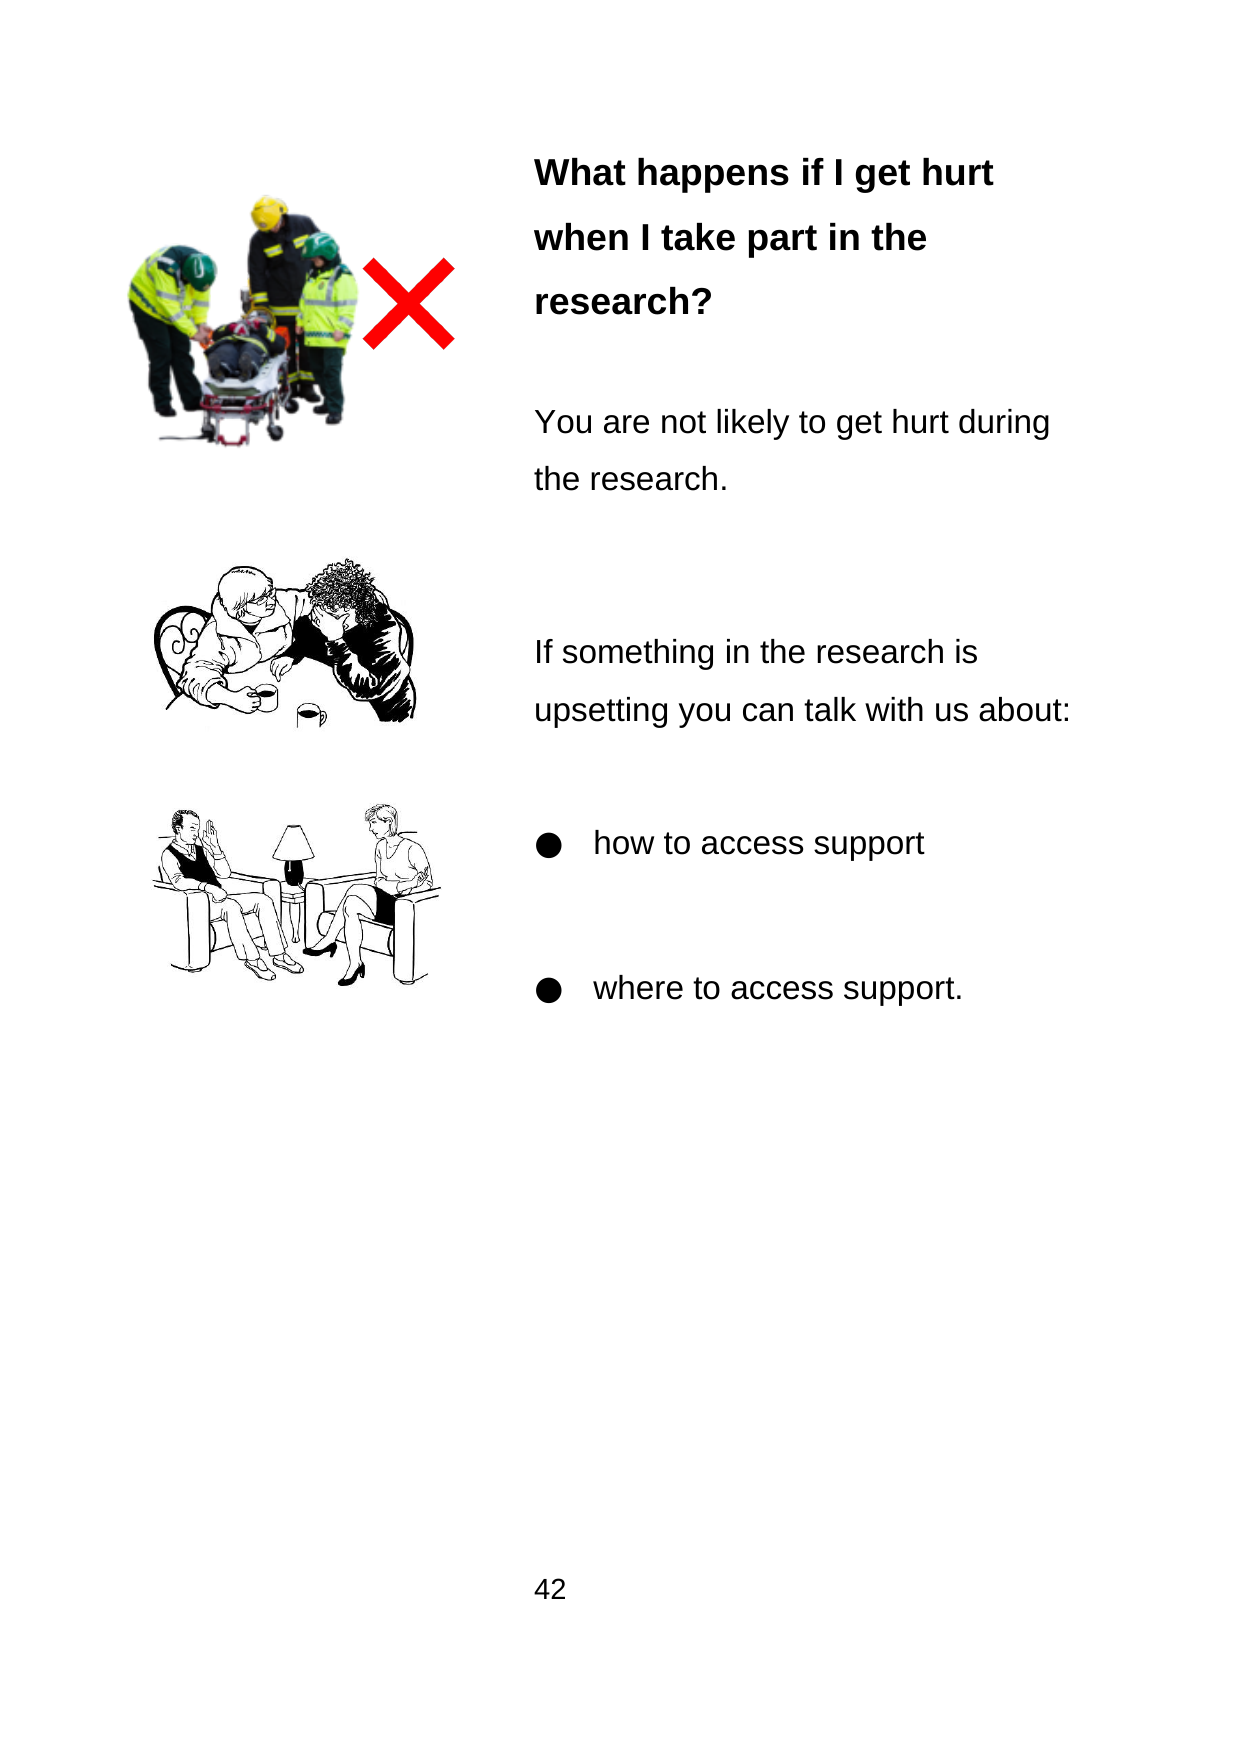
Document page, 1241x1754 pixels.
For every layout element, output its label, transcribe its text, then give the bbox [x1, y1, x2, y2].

picture [150, 802, 443, 989]
picture [150, 556, 418, 732]
text If something in the research is upsetting you can talk with us about: [534, 632, 1090, 786]
list where to access support. [534, 950, 1090, 1018]
text You are not likely to get hurt during the research. [534, 402, 1090, 498]
picture [103, 187, 471, 462]
list how to access support [534, 805, 1090, 931]
subtitle What happens if I get hurt when I take part in the research? [534, 150, 1090, 322]
